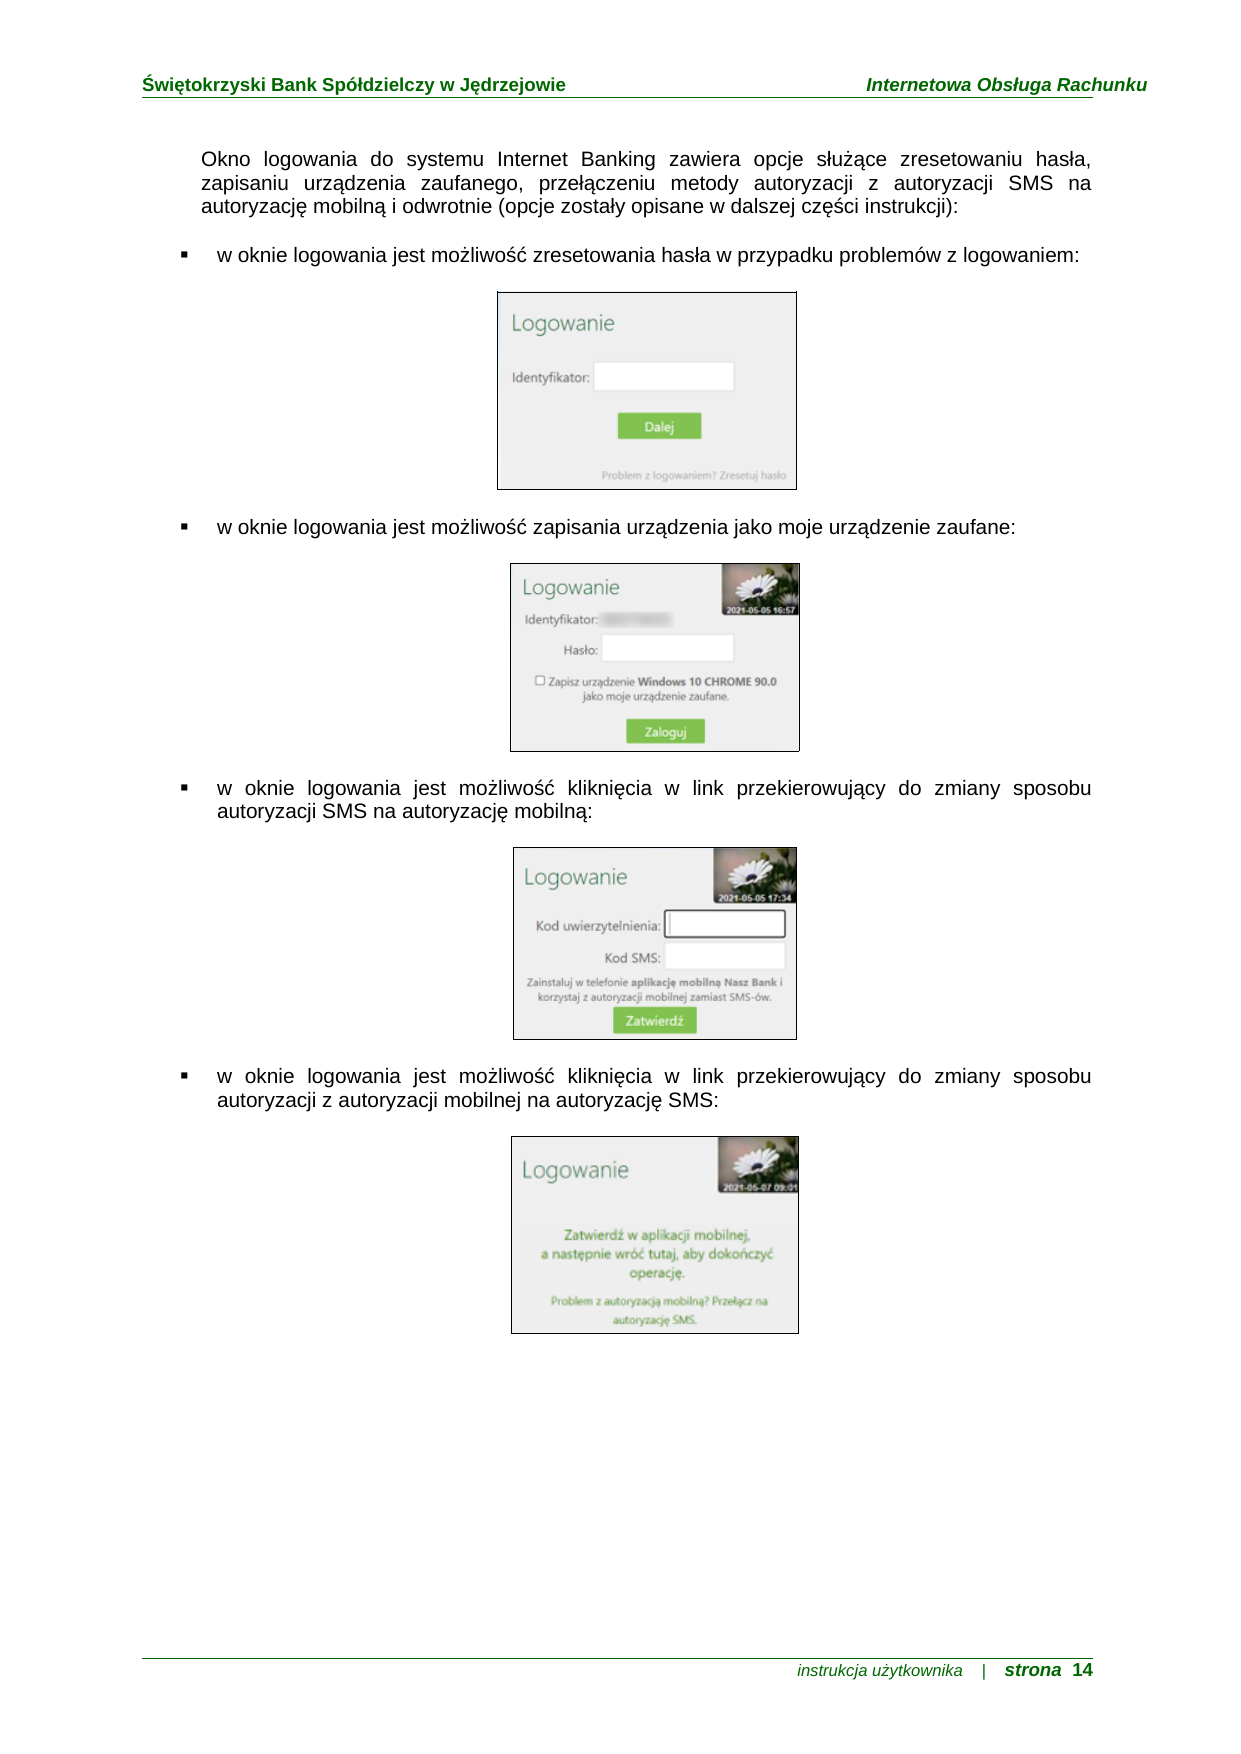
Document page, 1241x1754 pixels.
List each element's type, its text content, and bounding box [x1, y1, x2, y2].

picture [512, 1137, 798, 1333]
list w oknie logowania jest możliwość zresetowania hasła w przypadku problemów z logowaniem: [179, 243, 1093, 267]
picture [514, 848, 796, 1039]
list w oknie logowania jest możliwość kliknięcia w link przekierowujący do zmiany sposobu autoryzacji SMS na autoryzację mobilną: [179, 775, 1093, 823]
list w oknie logowania jest możliwość zapisania urządzenia jako moje urządzenie zaufane: [179, 515, 1093, 539]
list w oknie logowania jest możliwość kliknięcia w link przekierowujący do zmiany sposobu autoryzacji z autoryzacji mobilnej na autoryzację SMS: [179, 1064, 1093, 1112]
picture [511, 564, 799, 751]
picture [498, 293, 796, 489]
text Okno logowania do systemu Internet Banking zawiera opcje służące zresetowaniu hasła, zapisaniu urządzenia zaufanego, przełączeniu metody autoryzacji z autoryzacji SMS na autoryzację mobilną i odwrotnie (opcje zostały opisane w dalszej części instrukcji): [201, 146, 1093, 218]
